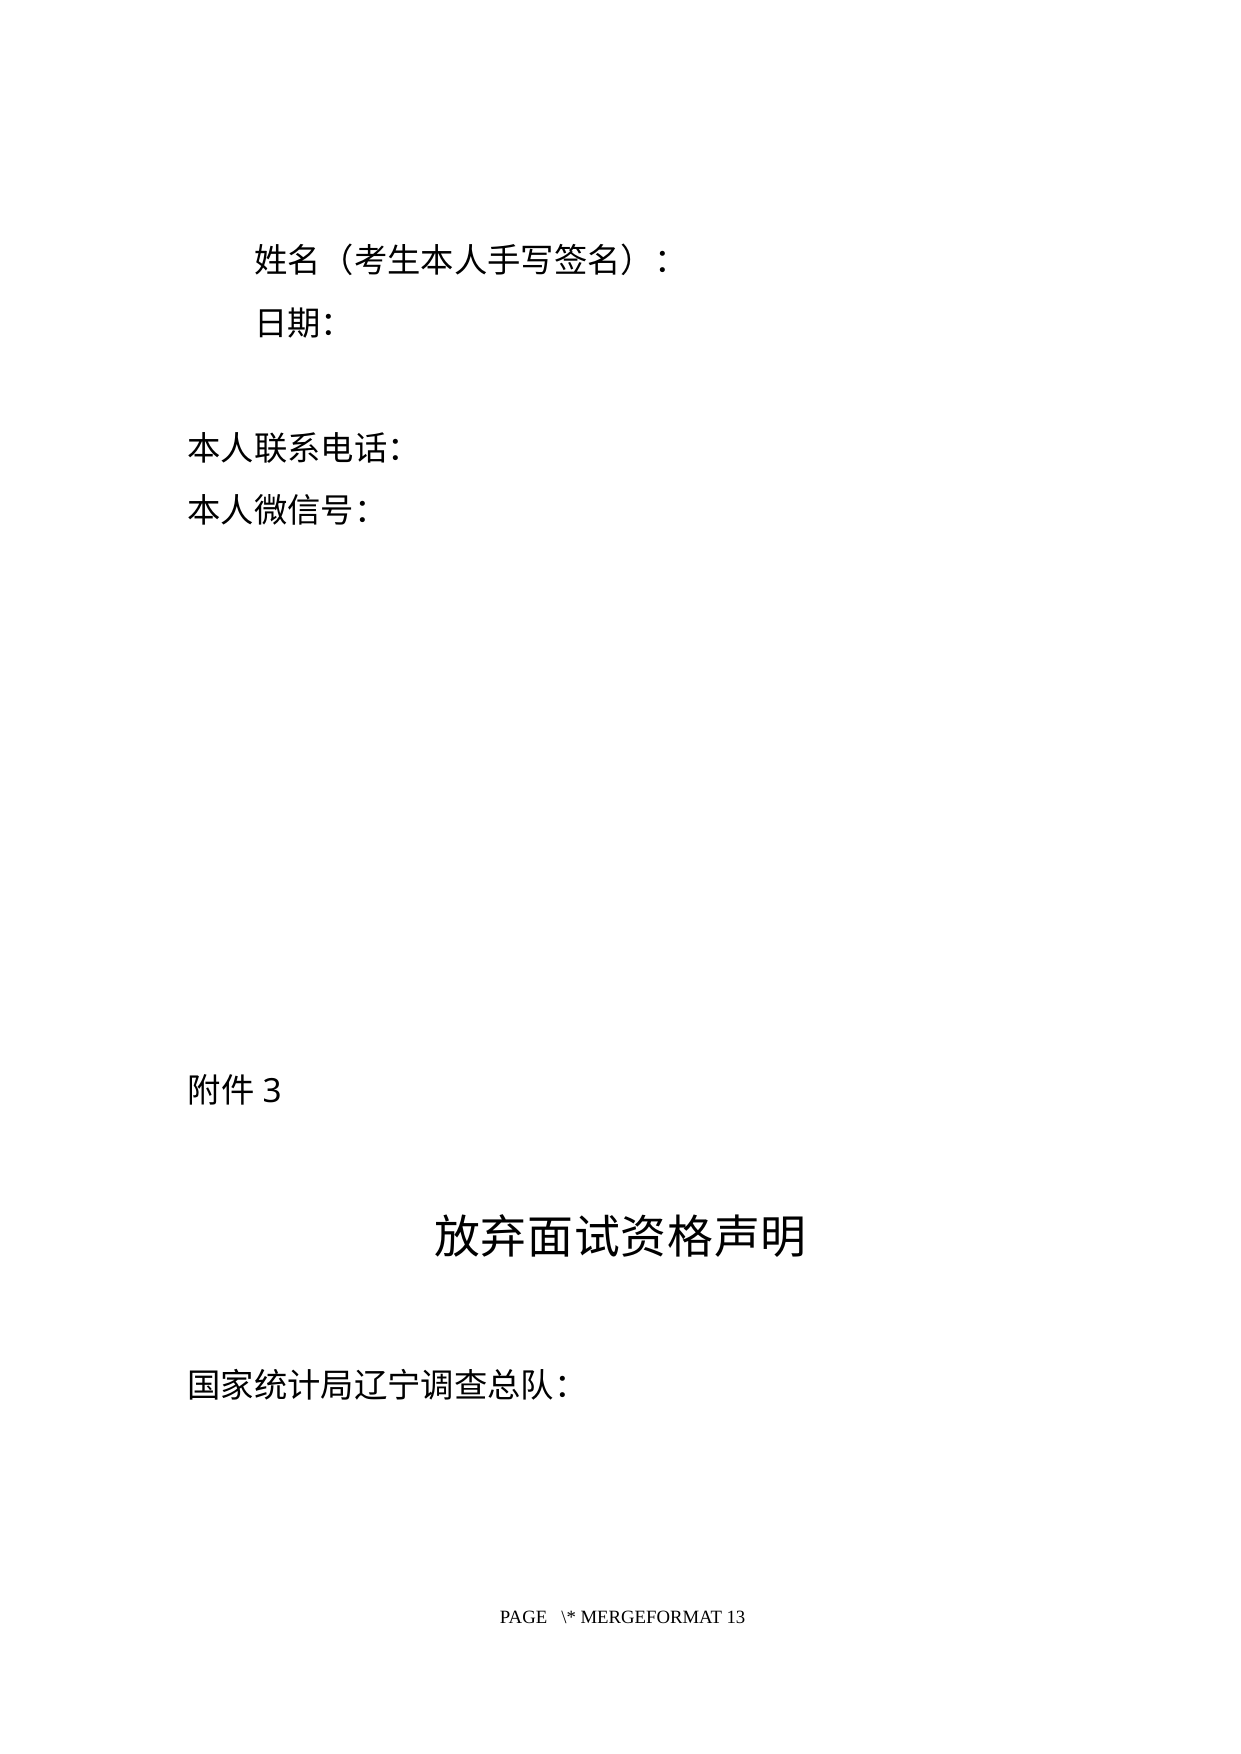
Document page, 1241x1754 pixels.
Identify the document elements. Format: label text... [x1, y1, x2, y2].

text 本人联系电话： [187, 410, 1053, 473]
text 本人微信号： [187, 473, 1053, 535]
text 日期： [187, 285, 1053, 348]
text 附件3 [187, 1055, 1053, 1120]
text 国家统计局辽宁调查总队： [187, 1348, 1053, 1410]
text 姓名（考生本人手写签名）： [187, 223, 1053, 285]
text 放弃面试资格声明 [187, 1185, 1053, 1283]
